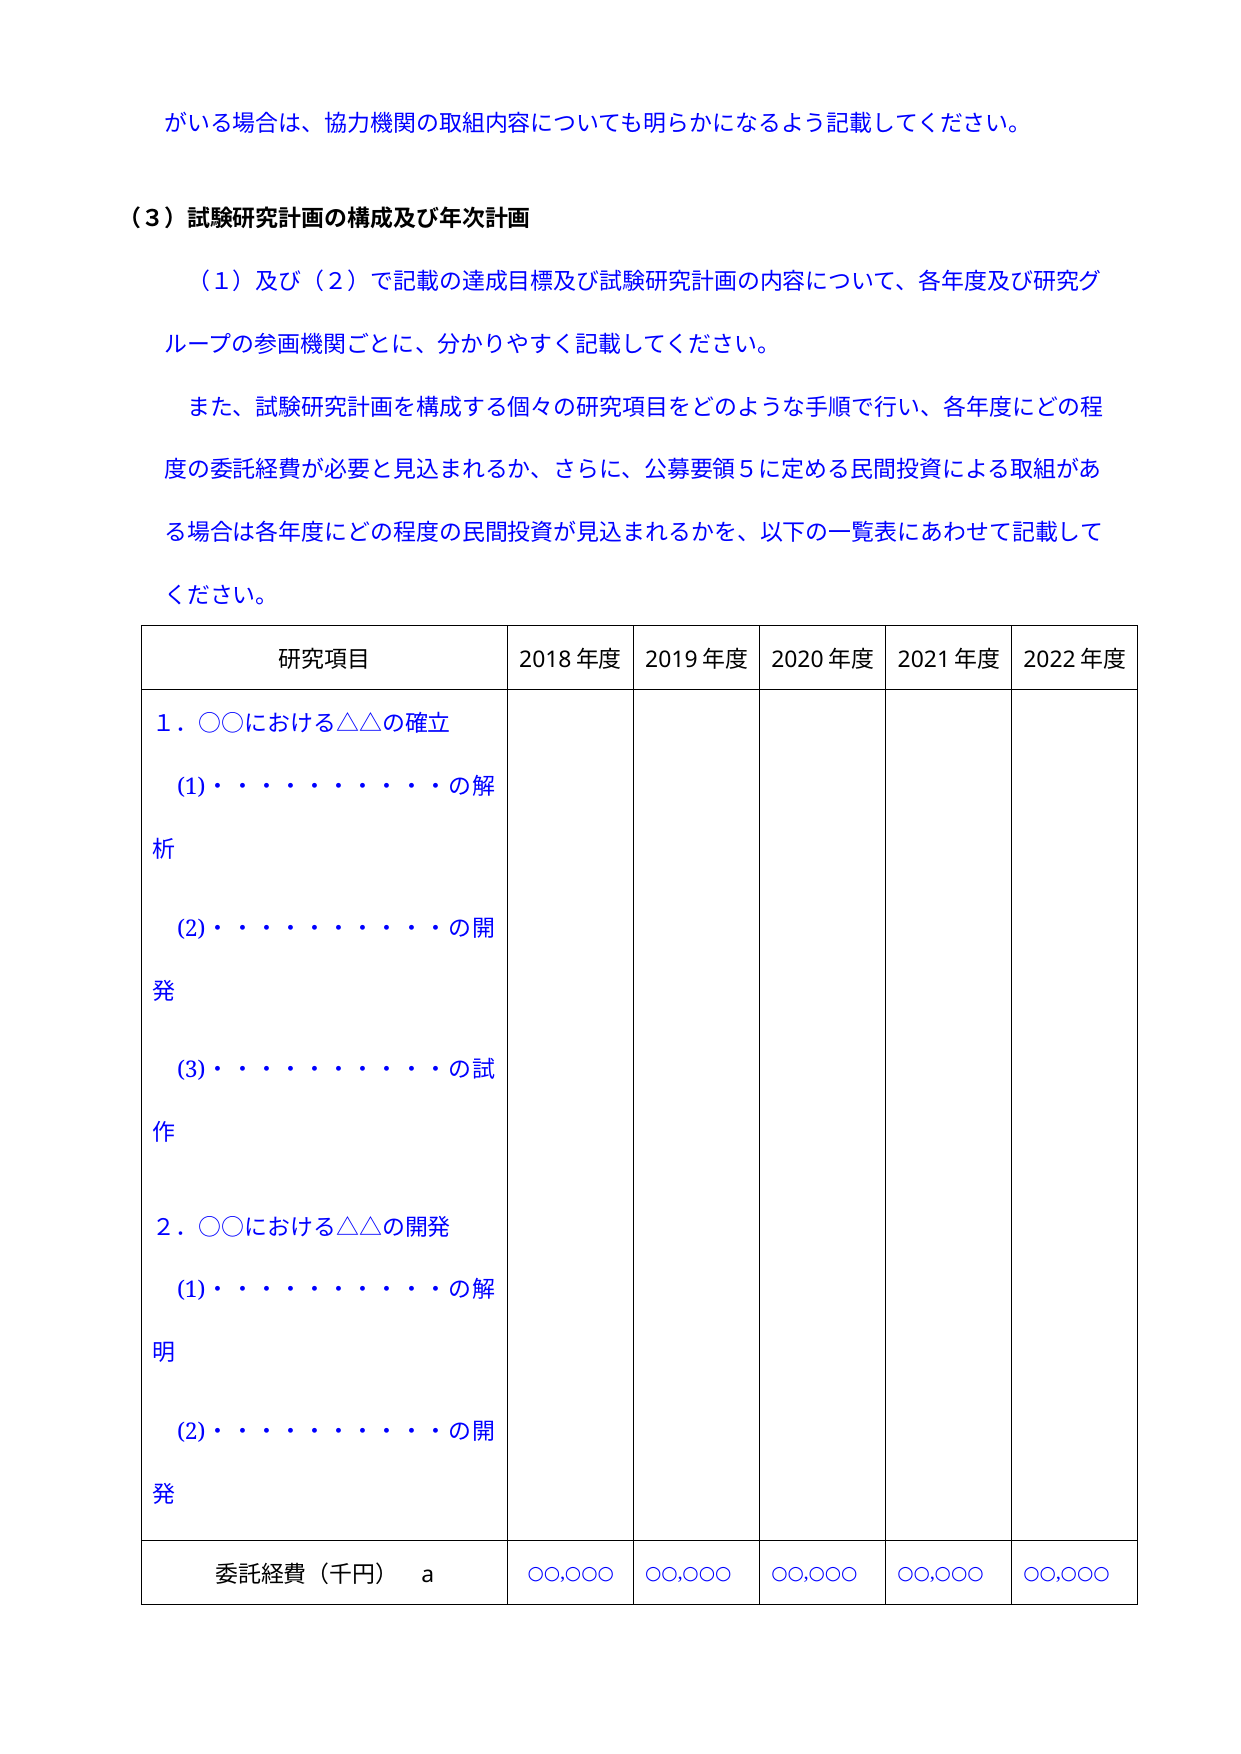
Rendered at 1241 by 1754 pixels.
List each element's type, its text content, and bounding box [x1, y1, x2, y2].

table_cell 委託経費（千円） a [142, 1541, 507, 1604]
table_cell [508, 690, 633, 1540]
text （１）及び（２）で記載の達成目標及び試験研究計画の内容について、各年度及び研究グループの参画機関ごとに、分かりやすく記載してください。 [164, 248, 1122, 374]
table_header 2019年度 [634, 626, 759, 689]
table_header 2022年度 [1012, 626, 1137, 689]
text がいる場合は、協力機関の取組内容についても明らかになるよう記載してください。 [118, 91, 1122, 153]
table_cell [886, 690, 1011, 1540]
text また、試験研究計画を構成する個々の研究項目をどのような手順で行い、各年度にどの程度の委託経費が必要と見込まれるか、さらに、公募要領５に定める民間投資による取組がある場合は各年度にどの程度の民間投資が見込まれるかを、以下の一覧表にあわせて記載してください。 [164, 374, 1122, 625]
table_cell １．○○における△△の確立 (1)・・・・・・・・・・の解析 (2)・・・・・・・・・・の開発 (3)・・・・・・・・・・の試作 ２．○○における△△の開発 (1)・・・・・・・・・・の解明 (2)・・・・・・・・・・の開発 [142, 690, 507, 1540]
table_cell [1012, 690, 1137, 1540]
table_header 研究項目 [142, 626, 507, 689]
table_cell [634, 690, 759, 1540]
table_cell ○○,○○○ [634, 1541, 759, 1604]
text （３）試験研究計画の構成及び年次計画 [118, 185, 1122, 248]
table_header 2021年度 [886, 626, 1011, 689]
table_header 2018年度 [508, 626, 633, 689]
table_cell ○○,○○○ [1012, 1541, 1137, 1604]
table_cell ○○,○○○ [886, 1541, 1011, 1604]
table_cell [760, 690, 885, 1540]
table_cell ○○,○○○ [508, 1541, 633, 1604]
table_header 2020年度 [760, 626, 885, 689]
table_cell ○○,○○○ [760, 1541, 885, 1604]
